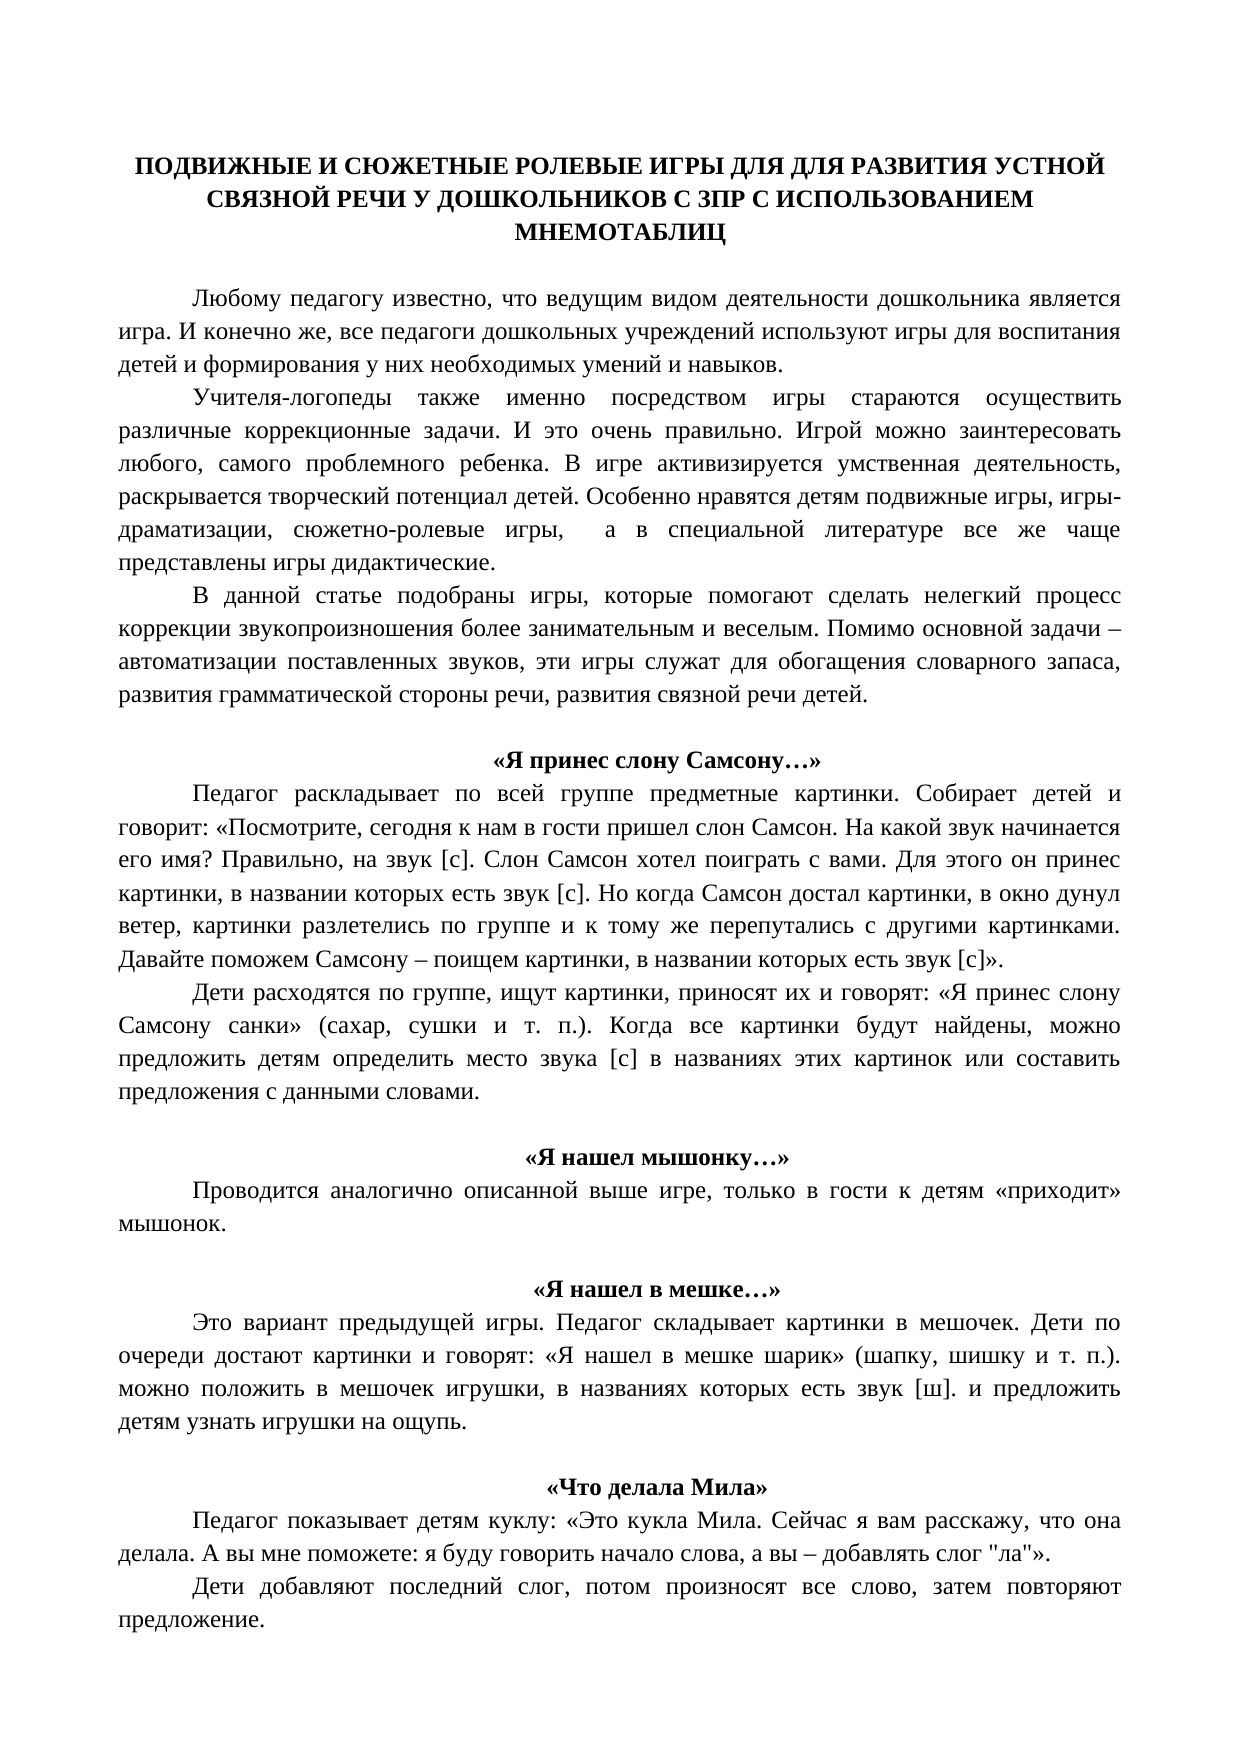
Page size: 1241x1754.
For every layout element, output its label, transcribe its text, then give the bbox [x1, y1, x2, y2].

text «Я принес слону Самсону…» [118, 746, 1122, 774]
text Учителя-логопеды также именно посредством игры стараются осуществить различные коррекционные задачи. И это очень правильно. Игрой можно заинтересовать любого, самого проблемного ребенка. В игре активизируется умственная деятельность, раскрывается творческий потенциал детей. Особенно нравятся детям подвижные игры, игры-драматизации, сюжетно-ролевые игры, а в специальной литературе все же чаще представлены игры дидактические. [118, 382, 1122, 576]
text Дети расходятся по группе, ищут картинки, приносят их и говорят: «Я принес слону Самсону санки» (сахар, сушки и т. п.). Когда все картинки будут найдены, можно предложить детям определить место звука [с] в названиях этих картинок или составить предложения с данными словами. [118, 977, 1122, 1104]
text В данной статье подобраны игры, которые помогают сделать нелегкий процесс коррекции звукопроизношения более занимательным и веселым. Помимо основной задачи – автоматизации поставленных звуков, эти игры служат для обогащения словарного запаса, развития грамматической стороны речи, развития связной речи детей. [118, 580, 1122, 708]
text «Я нашел мышонку…» [118, 1142, 1122, 1171]
text Педагог раскладывает по всей группе предметные картинки. Собирает детей и говорит: «Посмотрите, сегодня к нам в гости пришел слон Самсон. На какой звук начинается его имя? Правильно, на звук [с]. Слон Самсон хотел поиграть с вами. Для этого он принес картинки, в названии которых есть звук [с]. Но когда Самсон достал картинки, в окно дунул ветер, картинки разлетелись по группе и к тому же перепутались с другими картинками. Давайте поможем Самсону – поищем картинки, в названии которых есть звук [с]». [118, 778, 1122, 972]
text «Что делала Мила» [118, 1472, 1122, 1501]
text ПОДВИЖНЫЕ И СЮЖЕТНЫЕ РОЛЕВЫЕ ИГРЫ ДЛЯ ДЛЯ РАЗВИТИЯ УСТНОЙ СВЯЗНОЙ РЕЧИ У ДОШКОЛЬНИКОВ С ЗПР С ИСПОЛЬЗОВАНИЕМ МНЕМОТАБЛИЦ [118, 151, 1122, 246]
text Любому педагогу известно, что ведущим видом деятельности дошкольника является игра. И конечно же, все педагоги дошкольных учреждений используют игры для воспитания детей и формирования у них необходимых умений и навыков. [118, 283, 1122, 378]
text Педагог показывает детям куклу: «Это кукла Мила. Сейчас я вам расскажу, что она делала. А вы мне поможете: я буду говорить начало слова, а вы – добавлять слог "ла"». [118, 1505, 1122, 1567]
text Проводится аналогично описанной выше игре, только в гости к детям «приходит» мышонок. [118, 1175, 1122, 1237]
text Это вариант предыдущей игры. Педагог складывает картинки в мешочек. Дети по очереди достают картинки и говорят: «Я нашел в мешке шарик» (шапку, шишку и т. п.). можно положить в мешочек игрушки, в названиях которых есть звук [ш]. и предложить детям узнать игрушки на ощупь. [118, 1307, 1122, 1435]
text Дети добавляют последний слог, потом произносят все слово, затем повторяют предложение. [118, 1571, 1122, 1633]
text «Я нашел в мешке…» [118, 1274, 1122, 1303]
